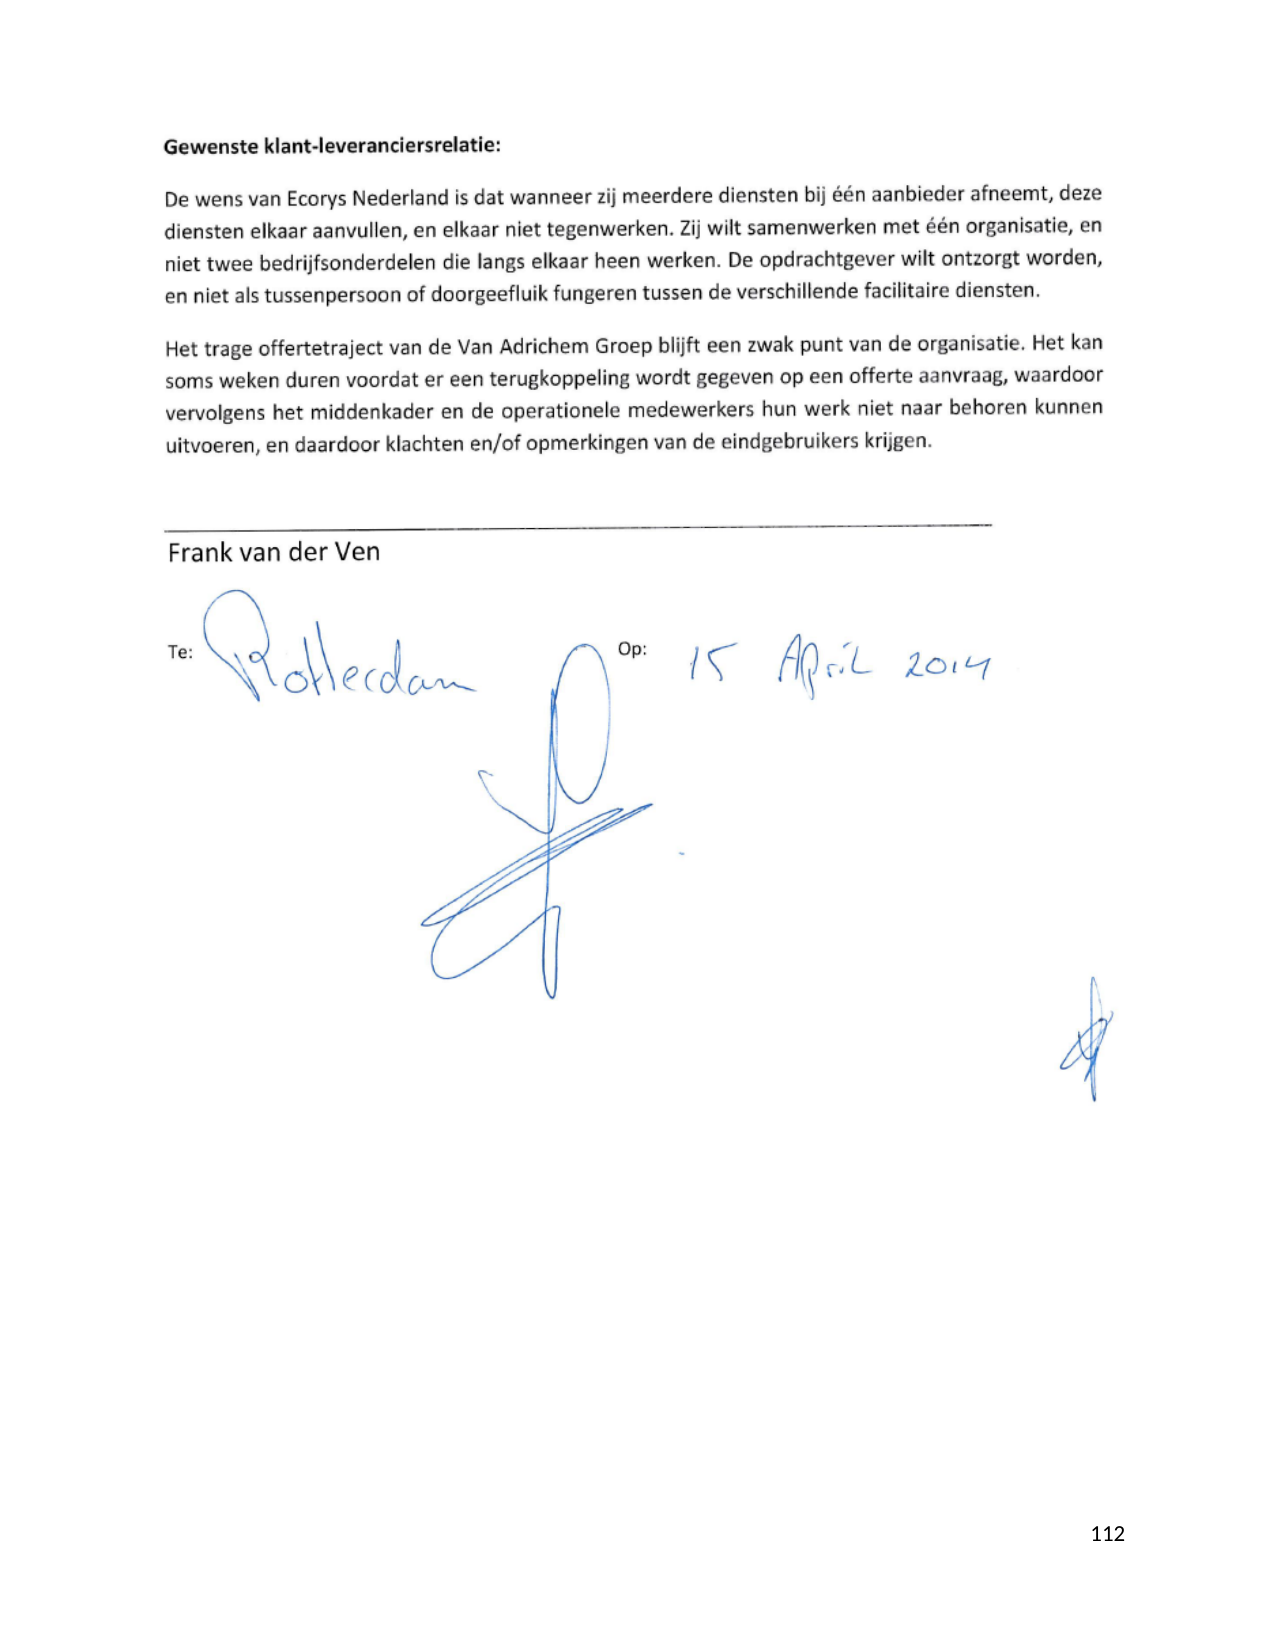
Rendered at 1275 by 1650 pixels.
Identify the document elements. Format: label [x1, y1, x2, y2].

picture [150, 125, 1125, 495]
picture [150, 509, 1125, 1107]
